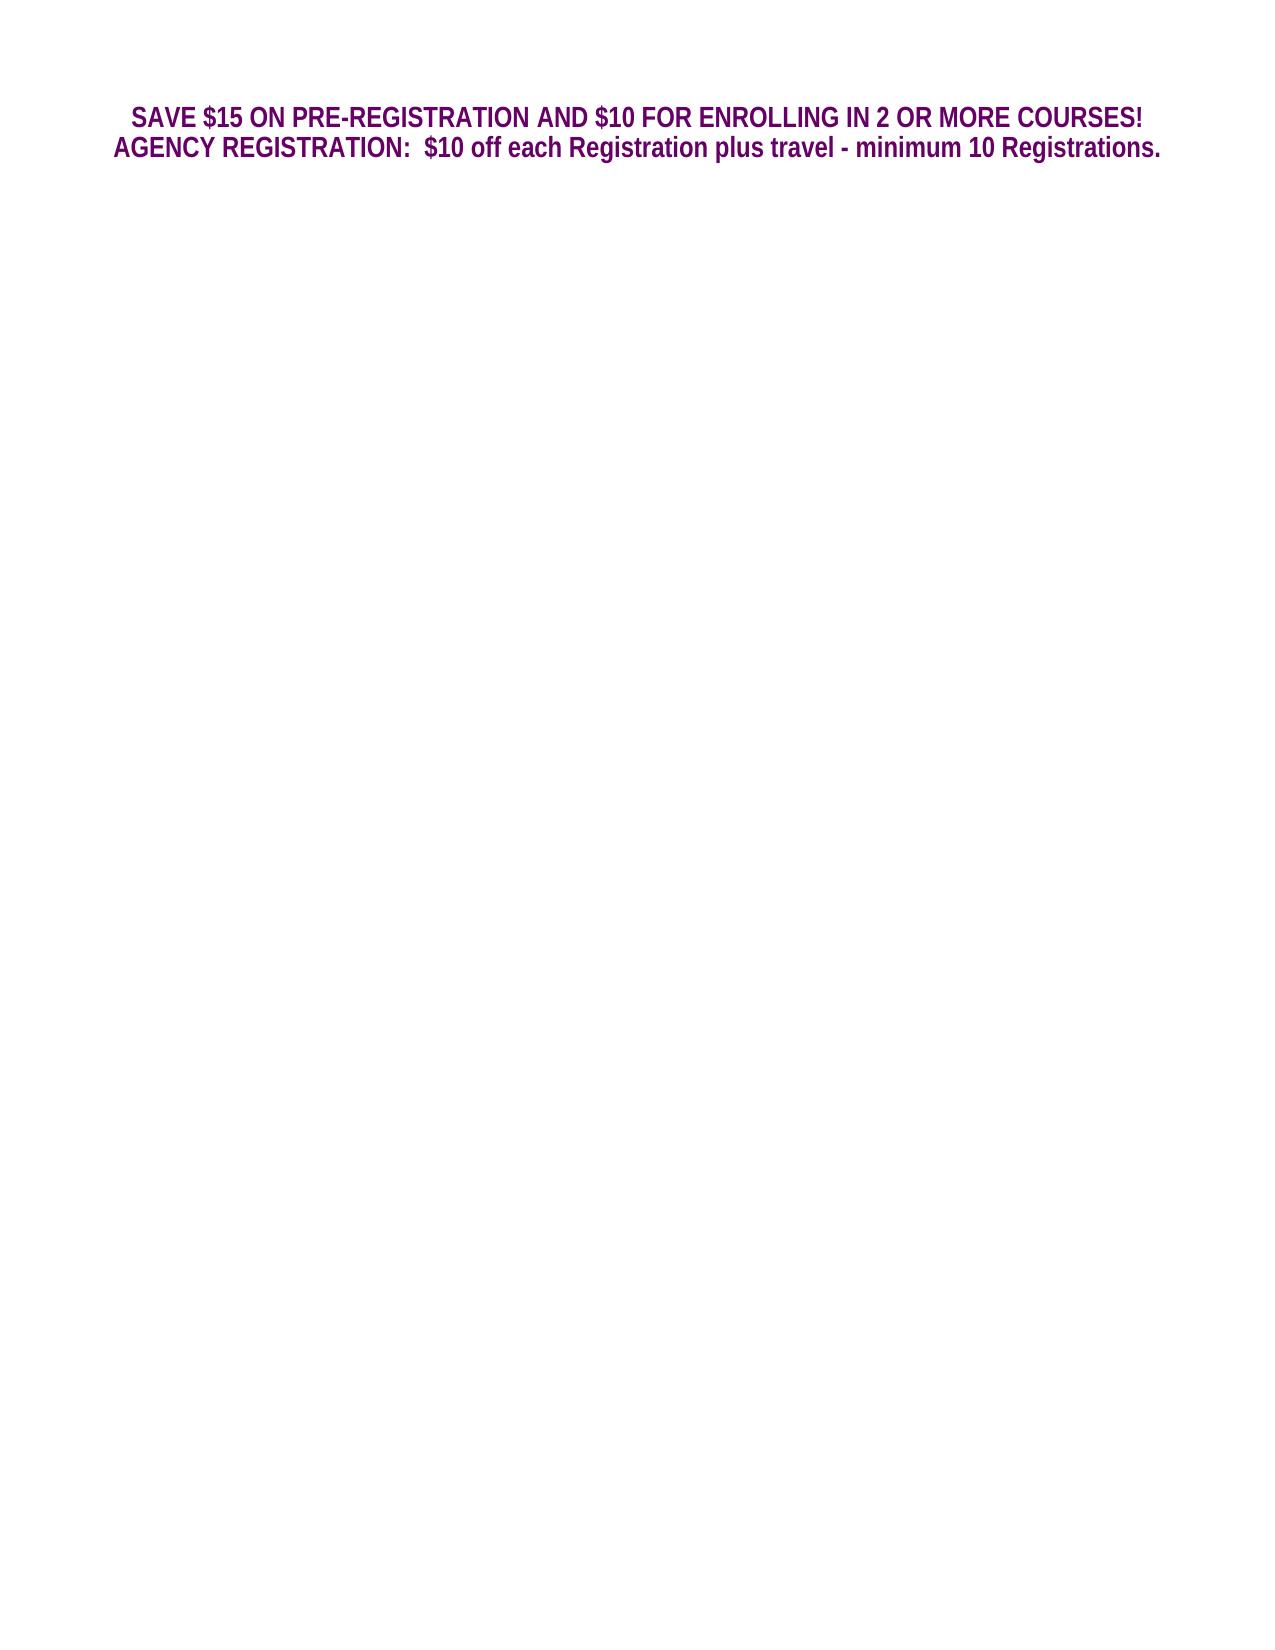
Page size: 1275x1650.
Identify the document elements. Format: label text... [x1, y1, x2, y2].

text Agency Registration: $10 off each Registration plus travel - minimum 10 Registrations. [75, 134, 1200, 164]
text Save $15 on Pre-Registration and $10 for enrolling in 2 or more courses! [75, 104, 1200, 134]
